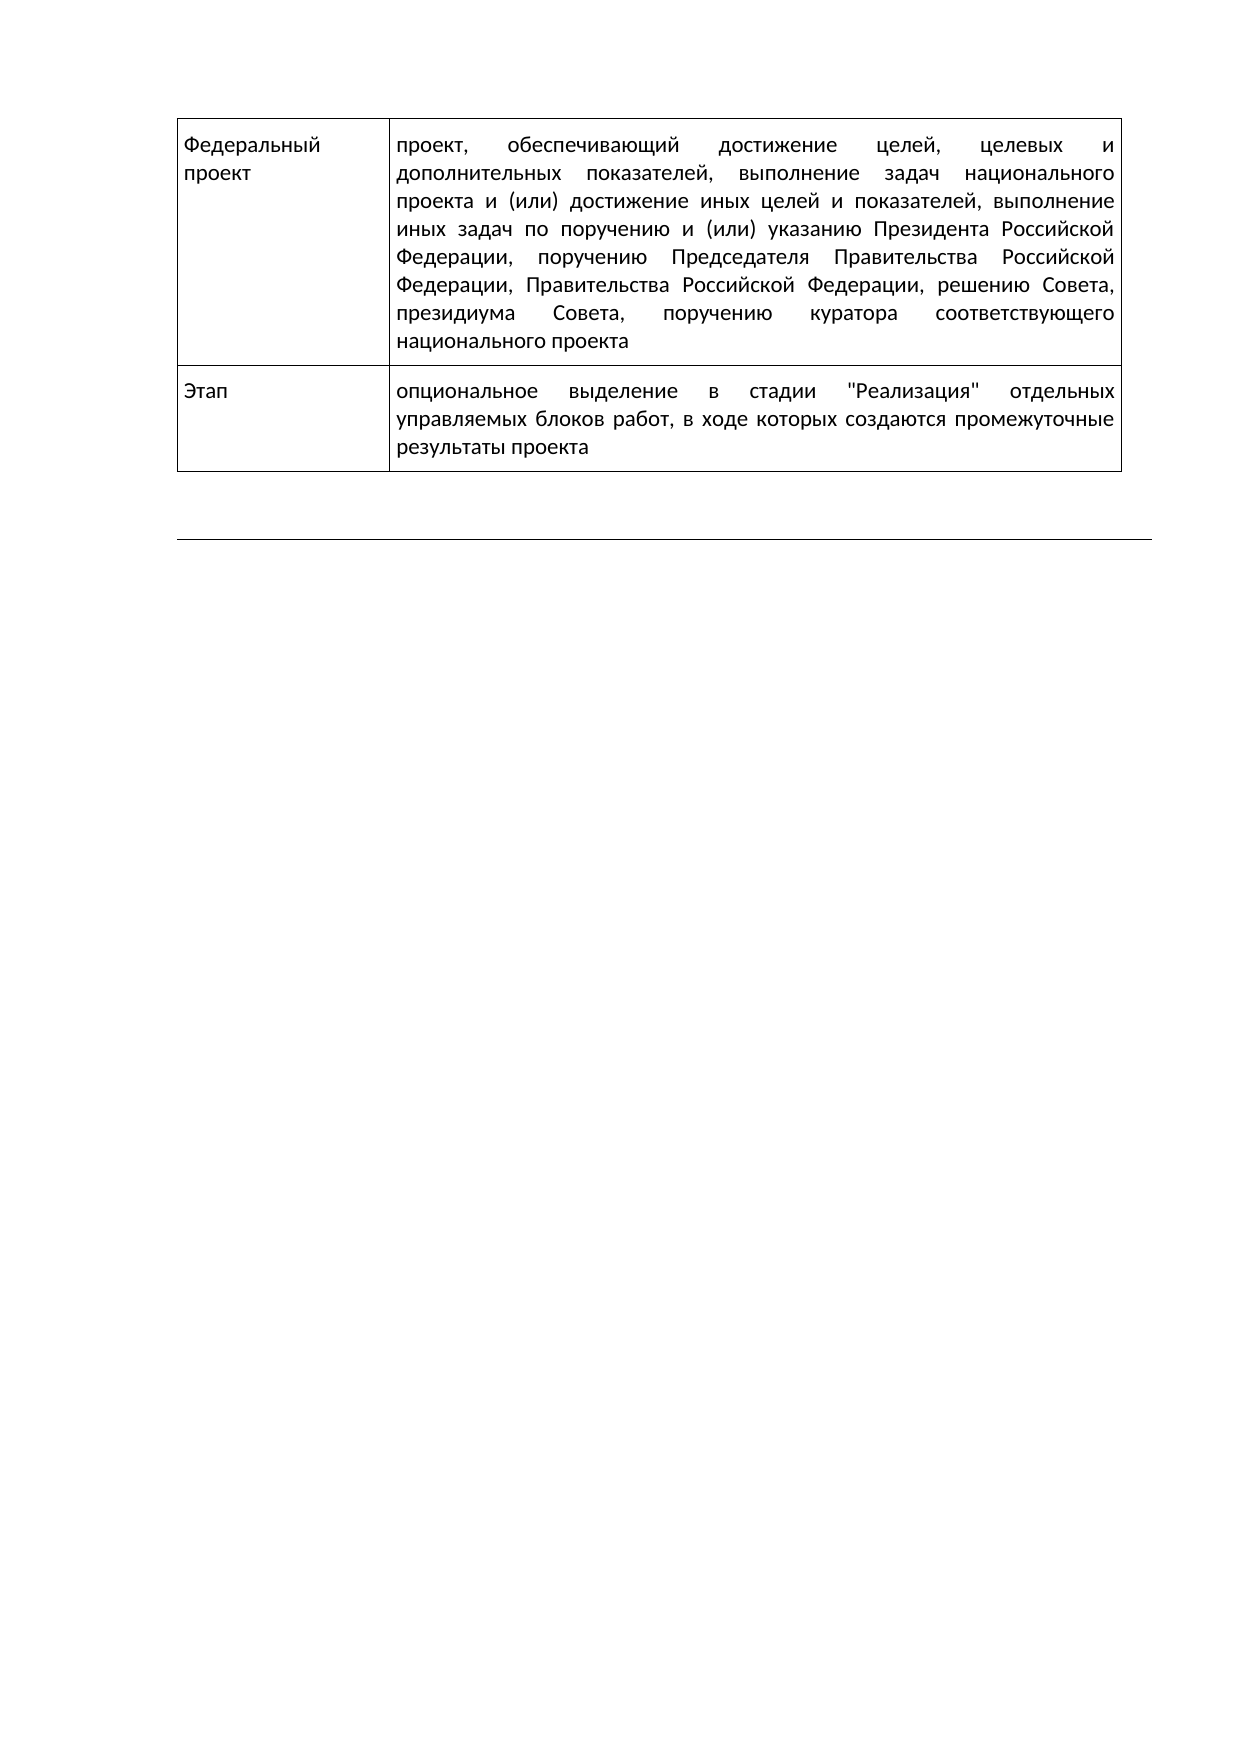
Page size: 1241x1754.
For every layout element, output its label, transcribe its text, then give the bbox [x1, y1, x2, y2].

table_cell опциональное выделение в стадии "Реализация" отдельных управляемых блоков работ, в ходе которых создаются промежуточные результаты проекта [390, 366, 1121, 471]
table_cell Федеральный проект [178, 119, 389, 364]
table_cell проект, обеспечивающий достижение целей, целевых и дополнительных показателей, выполнение задач национального проекта и (или) достижение иных целей и показателей, выполнение иных задач по поручению и (или) указанию Президента Российской Федерации, поручению Председателя Правительства Российской Федерации, Правительства Российской Федерации, решению Совета, президиума Совета, поручению куратора соответствующего национального проекта [390, 119, 1121, 364]
table_cell Этап [178, 366, 389, 471]
